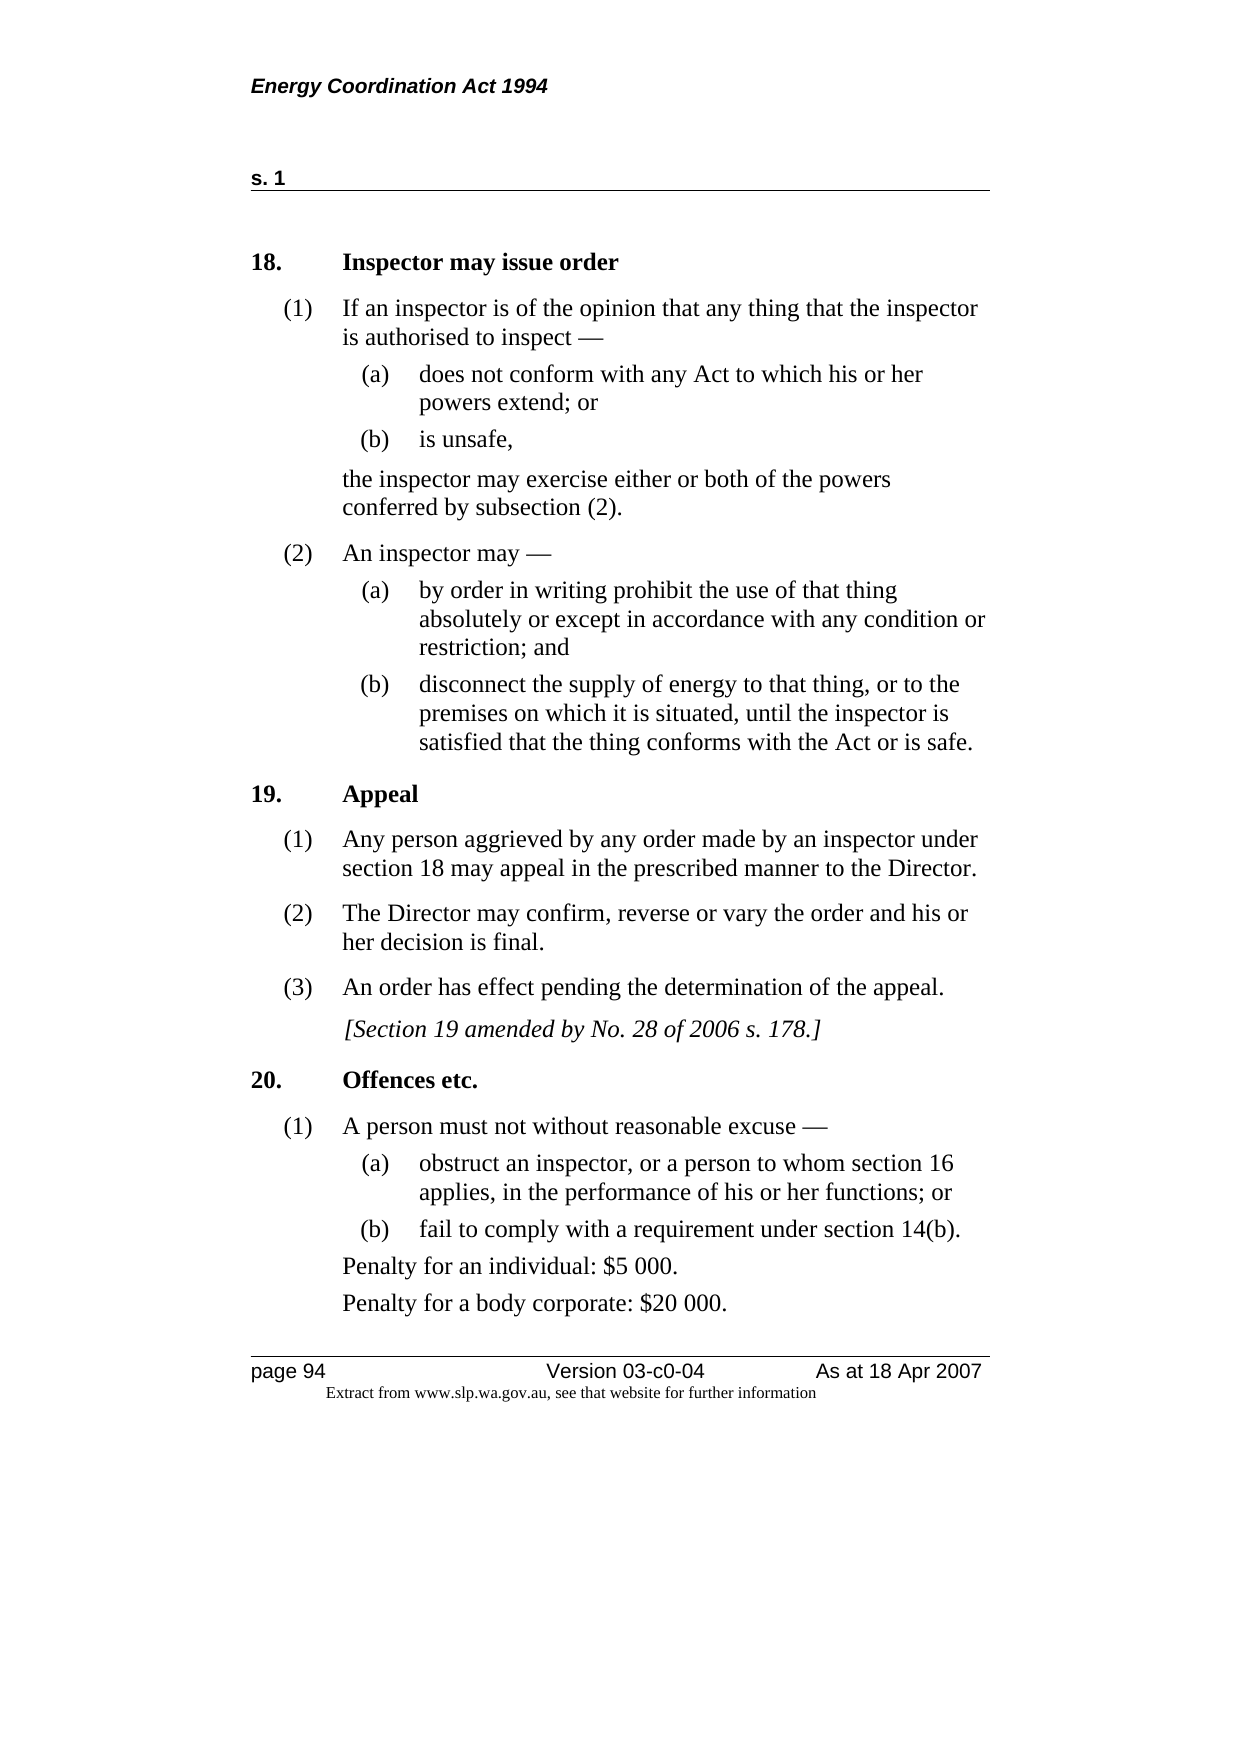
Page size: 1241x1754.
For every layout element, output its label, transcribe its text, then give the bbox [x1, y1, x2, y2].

text Penalty for a body corporate: $20 000. [251, 1288, 990, 1317]
text (a) does not conform with any Act to which his or her powers extend; or [251, 359, 990, 416]
text (b) fail to comply with a requirement under section 14(b). [251, 1214, 990, 1242]
text (1) A person must not without reasonable excuse — [251, 1111, 990, 1139]
text (1) If an inspector is of the opinion that any thing that the inspector is authorised to inspect — [251, 293, 990, 350]
text (a) obstruct an inspector, or a person to whom section 16 applies, in the performance of his or her functions; or [251, 1148, 990, 1205]
text (b) disconnect the supply of energy to that thing, or to the premises on which it is situated, until the inspector is satisfied that the thing conforms with the Act or is safe. [251, 669, 990, 756]
text (1) Any person aggrieved by any order made by an inspector under section 18 may appeal in the prescribed manner to the Director. [251, 824, 990, 882]
text (a) by order in writing prohibit the use of that thing absolutely or except in accordance with any condition or restriction; and [251, 575, 990, 661]
subtitle 18. Inspector may issue order [251, 247, 990, 276]
text [Section 19 amended by No. 28 of 2006 s. 178.] [251, 1014, 990, 1042]
text the inspector may exercise either or both of the powers conferred by subsection (2). [251, 464, 990, 521]
text (3) An order has effect pending the determination of the appeal. [251, 972, 990, 1001]
text (2) The Director may confirm, reverse or vary the order and his or her decision is final. [251, 898, 990, 956]
subtitle 19. Appeal [251, 779, 990, 807]
subtitle 20. Offences etc. [251, 1065, 990, 1094]
text (2) An inspector may — [251, 538, 990, 567]
text Penalty for an individual: $5 000. [251, 1251, 990, 1279]
text (b) is unsafe, [251, 424, 990, 453]
